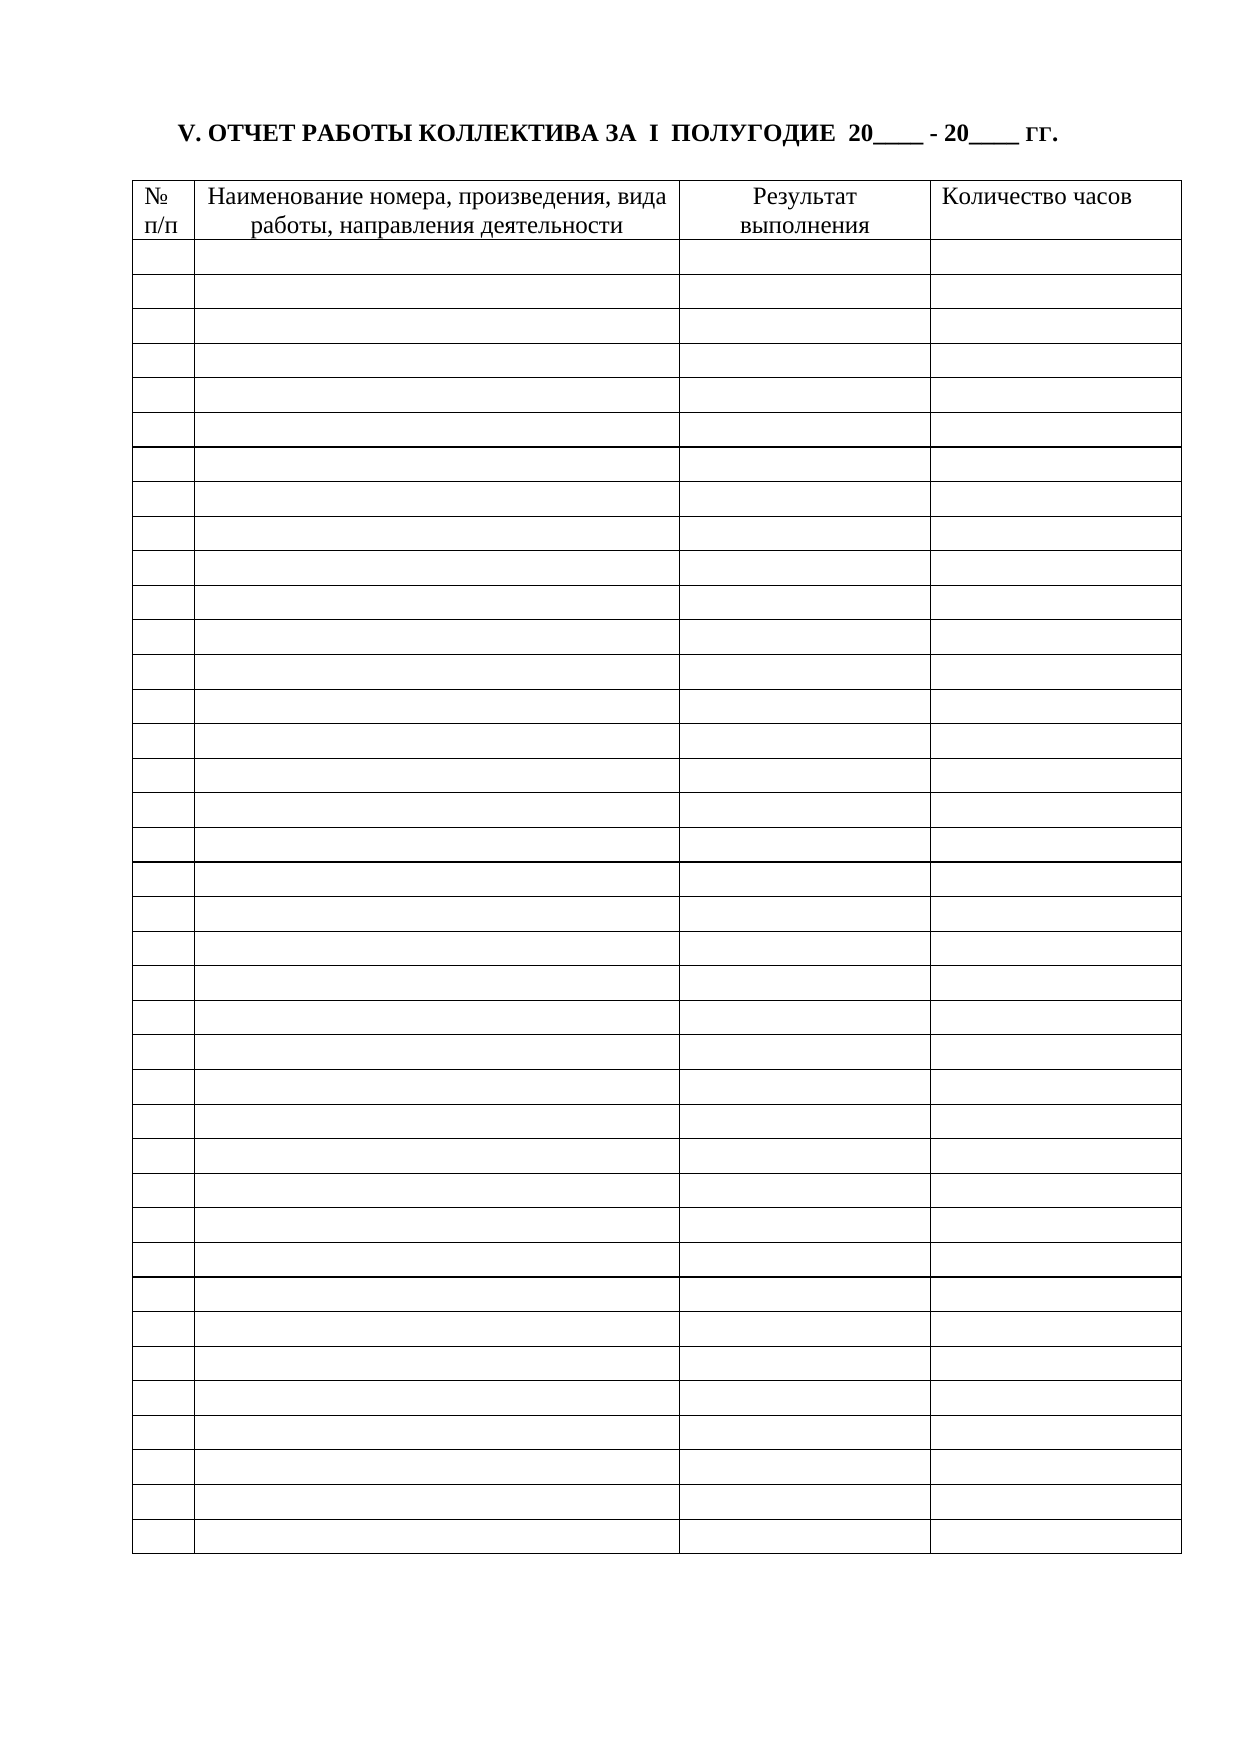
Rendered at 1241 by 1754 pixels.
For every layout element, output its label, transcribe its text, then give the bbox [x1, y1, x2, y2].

table_cell [680, 1278, 930, 1311]
table_cell [195, 448, 679, 481]
table_header Количество часов [931, 181, 1181, 239]
table_cell [931, 378, 1181, 412]
table_cell [680, 1208, 930, 1242]
table_cell [195, 1001, 679, 1034]
table_cell [195, 1347, 679, 1380]
table_cell [133, 448, 194, 481]
table_cell [195, 586, 679, 619]
table_cell [680, 828, 930, 861]
table_cell [133, 932, 194, 965]
table_cell [931, 586, 1181, 619]
table_cell [195, 724, 679, 758]
table_cell [931, 482, 1181, 516]
table_cell [931, 620, 1181, 654]
table_cell [133, 1105, 194, 1138]
table_cell [133, 1312, 194, 1346]
table_cell [931, 1278, 1181, 1311]
table_cell [931, 1347, 1181, 1380]
table_cell [931, 1105, 1181, 1138]
table_cell [931, 793, 1181, 827]
table_cell [680, 1070, 930, 1103]
table_cell [195, 690, 679, 723]
table_cell [680, 240, 930, 273]
table_cell [195, 309, 679, 343]
table_cell [680, 448, 930, 481]
table_cell [133, 1520, 194, 1553]
table_cell [680, 1174, 930, 1207]
table_cell [133, 1035, 194, 1069]
table_cell [680, 1243, 930, 1276]
table_cell [680, 309, 930, 343]
table_cell [931, 1243, 1181, 1276]
table_cell [931, 966, 1181, 1000]
table_cell [680, 655, 930, 688]
table_header Наименование номера, произведения, вида работы, направления деятельности [195, 181, 679, 239]
table_cell [195, 966, 679, 1000]
table_cell [195, 759, 679, 792]
table_cell [133, 759, 194, 792]
table_cell [680, 1450, 930, 1484]
table_cell [195, 413, 679, 446]
table_cell [133, 1001, 194, 1034]
table_cell [680, 1485, 930, 1518]
table_cell [133, 275, 194, 308]
table_cell [931, 1450, 1181, 1484]
table_cell [133, 309, 194, 343]
table_cell [195, 1105, 679, 1138]
table_cell [931, 551, 1181, 585]
table_cell [133, 1139, 194, 1173]
table_cell [195, 275, 679, 308]
table_cell [931, 1381, 1181, 1415]
table_cell [931, 1035, 1181, 1069]
table_cell [195, 1278, 679, 1311]
table_cell [133, 344, 194, 377]
table_cell [133, 1347, 194, 1380]
table_cell [680, 1520, 930, 1553]
table_cell [133, 378, 194, 412]
table_header Результат выполнения [680, 181, 930, 239]
table_cell [680, 690, 930, 723]
table_cell [195, 240, 679, 273]
table_cell [931, 1001, 1181, 1034]
table_cell [680, 793, 930, 827]
table_cell [195, 482, 679, 516]
table_cell [133, 413, 194, 446]
table_cell [680, 1105, 930, 1138]
table_cell [680, 344, 930, 377]
table_cell [195, 1208, 679, 1242]
table_cell [195, 1035, 679, 1069]
table_cell [133, 1381, 194, 1415]
table_cell [133, 655, 194, 688]
table_cell [680, 1347, 930, 1380]
table_cell [680, 1139, 930, 1173]
table_cell [931, 240, 1181, 273]
table_cell [680, 759, 930, 792]
table_cell [931, 517, 1181, 550]
table_cell [931, 1208, 1181, 1242]
table_cell [195, 1243, 679, 1276]
table_cell [680, 517, 930, 550]
table_cell [195, 517, 679, 550]
table_cell [680, 724, 930, 758]
table_cell [931, 344, 1181, 377]
table_cell [195, 1520, 679, 1553]
table_cell [195, 897, 679, 931]
table_cell [133, 551, 194, 585]
table_cell [133, 828, 194, 861]
table_cell [680, 482, 930, 516]
table_cell [133, 690, 194, 723]
table_cell [195, 1139, 679, 1173]
table_cell [931, 759, 1181, 792]
table_cell [133, 1416, 194, 1449]
table_cell [133, 482, 194, 516]
table_cell [931, 863, 1181, 896]
table_cell [133, 586, 194, 619]
table_cell [931, 1520, 1181, 1553]
table_cell [195, 620, 679, 654]
table_cell [133, 1208, 194, 1242]
table_cell [133, 620, 194, 654]
table_cell [680, 413, 930, 446]
table_cell [195, 1070, 679, 1103]
table_cell [931, 275, 1181, 308]
table_cell [195, 828, 679, 861]
table_cell [931, 655, 1181, 688]
table_cell [133, 1070, 194, 1103]
table_cell [680, 897, 930, 931]
table_cell [680, 1035, 930, 1069]
table_cell [680, 932, 930, 965]
table_cell [195, 1174, 679, 1207]
table_cell [680, 620, 930, 654]
table_cell [195, 1416, 679, 1449]
table_cell [931, 1070, 1181, 1103]
table_cell [931, 932, 1181, 965]
table_cell [133, 863, 194, 896]
table_cell [133, 966, 194, 1000]
table_cell [931, 1312, 1181, 1346]
table_cell [133, 724, 194, 758]
table_cell [133, 1243, 194, 1276]
table_cell [931, 1485, 1181, 1518]
table_cell [680, 586, 930, 619]
table_cell [133, 1485, 194, 1518]
table_cell [931, 1416, 1181, 1449]
table_cell [195, 551, 679, 585]
table_cell [195, 863, 679, 896]
table_cell [931, 690, 1181, 723]
table_cell [133, 897, 194, 931]
table_cell [133, 1278, 194, 1311]
table_cell [680, 378, 930, 412]
table_cell [680, 1001, 930, 1034]
table_cell [195, 932, 679, 965]
table_cell [680, 1312, 930, 1346]
table_cell [931, 413, 1181, 446]
table_cell [195, 655, 679, 688]
table_cell [195, 344, 679, 377]
table_cell [133, 1450, 194, 1484]
table_cell [931, 309, 1181, 343]
text V. ОТЧЕТ РАБОТЫ КОЛЛЕКТИВА ЗА I ПОЛУГОДИЕ 20____ - 20____ ГГ. [177, 118, 1152, 147]
table_cell [931, 724, 1181, 758]
table_cell [195, 793, 679, 827]
table_cell [680, 966, 930, 1000]
table_cell [195, 1485, 679, 1518]
table_cell [931, 448, 1181, 481]
table_cell [680, 1381, 930, 1415]
table_cell [680, 863, 930, 896]
table_cell [195, 378, 679, 412]
table_cell [133, 793, 194, 827]
table_cell [931, 897, 1181, 931]
table_cell [931, 828, 1181, 861]
table_header № п/п [133, 181, 194, 239]
table_cell [133, 517, 194, 550]
table_cell [195, 1450, 679, 1484]
table_cell [680, 275, 930, 308]
table_cell [931, 1174, 1181, 1207]
table_cell [680, 1416, 930, 1449]
table_cell [195, 1381, 679, 1415]
table_cell [133, 1174, 194, 1207]
table_cell [680, 551, 930, 585]
table_cell [133, 240, 194, 273]
table_cell [931, 1139, 1181, 1173]
table_cell [195, 1312, 679, 1346]
